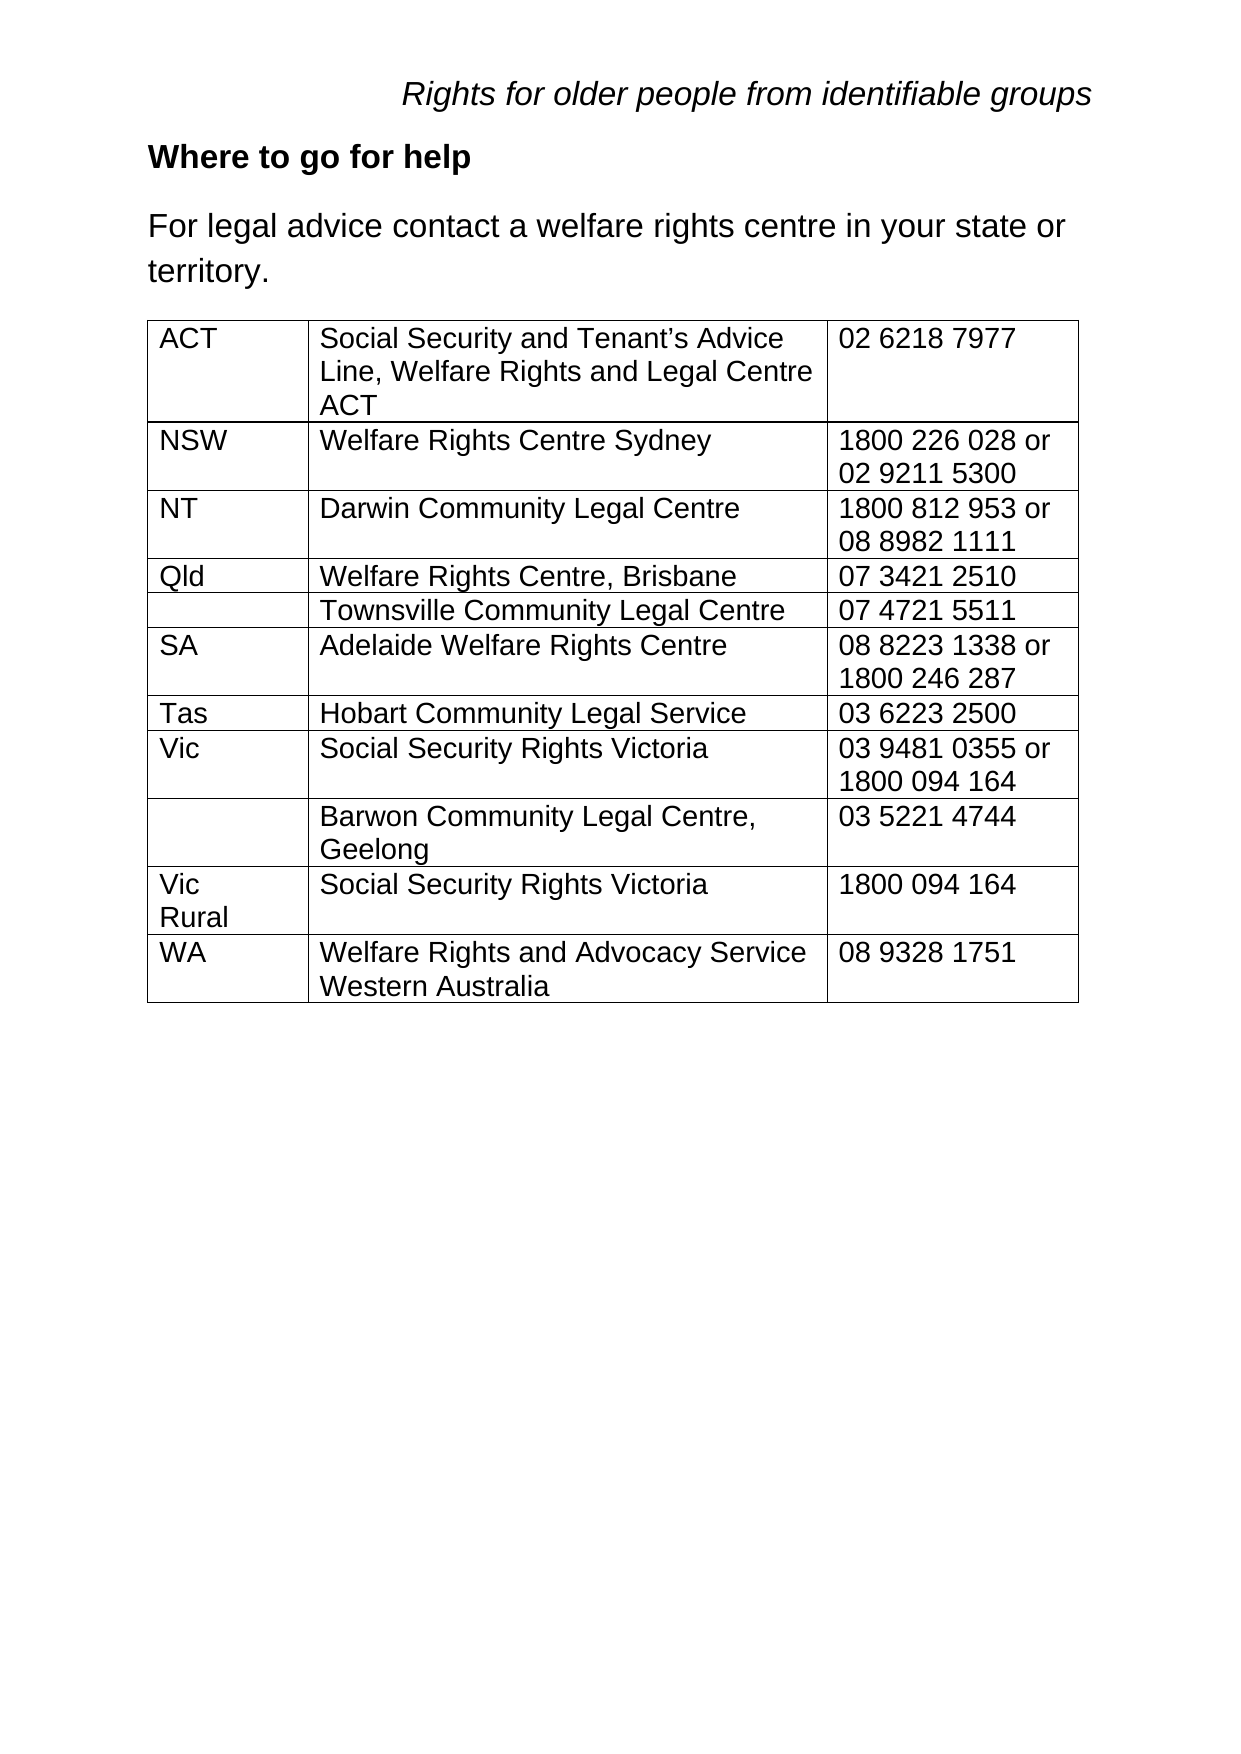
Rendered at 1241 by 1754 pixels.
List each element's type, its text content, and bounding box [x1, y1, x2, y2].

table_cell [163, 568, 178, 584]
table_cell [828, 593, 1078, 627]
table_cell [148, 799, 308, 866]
text Where to go for help [148, 137, 1092, 176]
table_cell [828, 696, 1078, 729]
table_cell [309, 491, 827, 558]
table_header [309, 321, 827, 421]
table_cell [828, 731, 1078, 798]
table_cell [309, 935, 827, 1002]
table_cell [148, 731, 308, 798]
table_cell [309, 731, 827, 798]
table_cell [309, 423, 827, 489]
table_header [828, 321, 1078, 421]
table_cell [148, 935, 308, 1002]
text For legal advice contact a welfare rights centre in your state or territory. [148, 206, 1092, 289]
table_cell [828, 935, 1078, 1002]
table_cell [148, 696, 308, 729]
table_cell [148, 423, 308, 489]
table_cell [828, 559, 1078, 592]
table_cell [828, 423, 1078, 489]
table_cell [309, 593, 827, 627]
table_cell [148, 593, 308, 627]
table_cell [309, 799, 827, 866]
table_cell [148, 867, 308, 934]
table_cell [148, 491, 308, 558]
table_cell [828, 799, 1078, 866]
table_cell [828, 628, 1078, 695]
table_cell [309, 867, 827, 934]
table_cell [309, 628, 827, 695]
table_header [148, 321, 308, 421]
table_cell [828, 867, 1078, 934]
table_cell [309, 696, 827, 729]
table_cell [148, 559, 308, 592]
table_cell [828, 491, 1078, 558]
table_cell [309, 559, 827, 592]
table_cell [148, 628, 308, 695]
